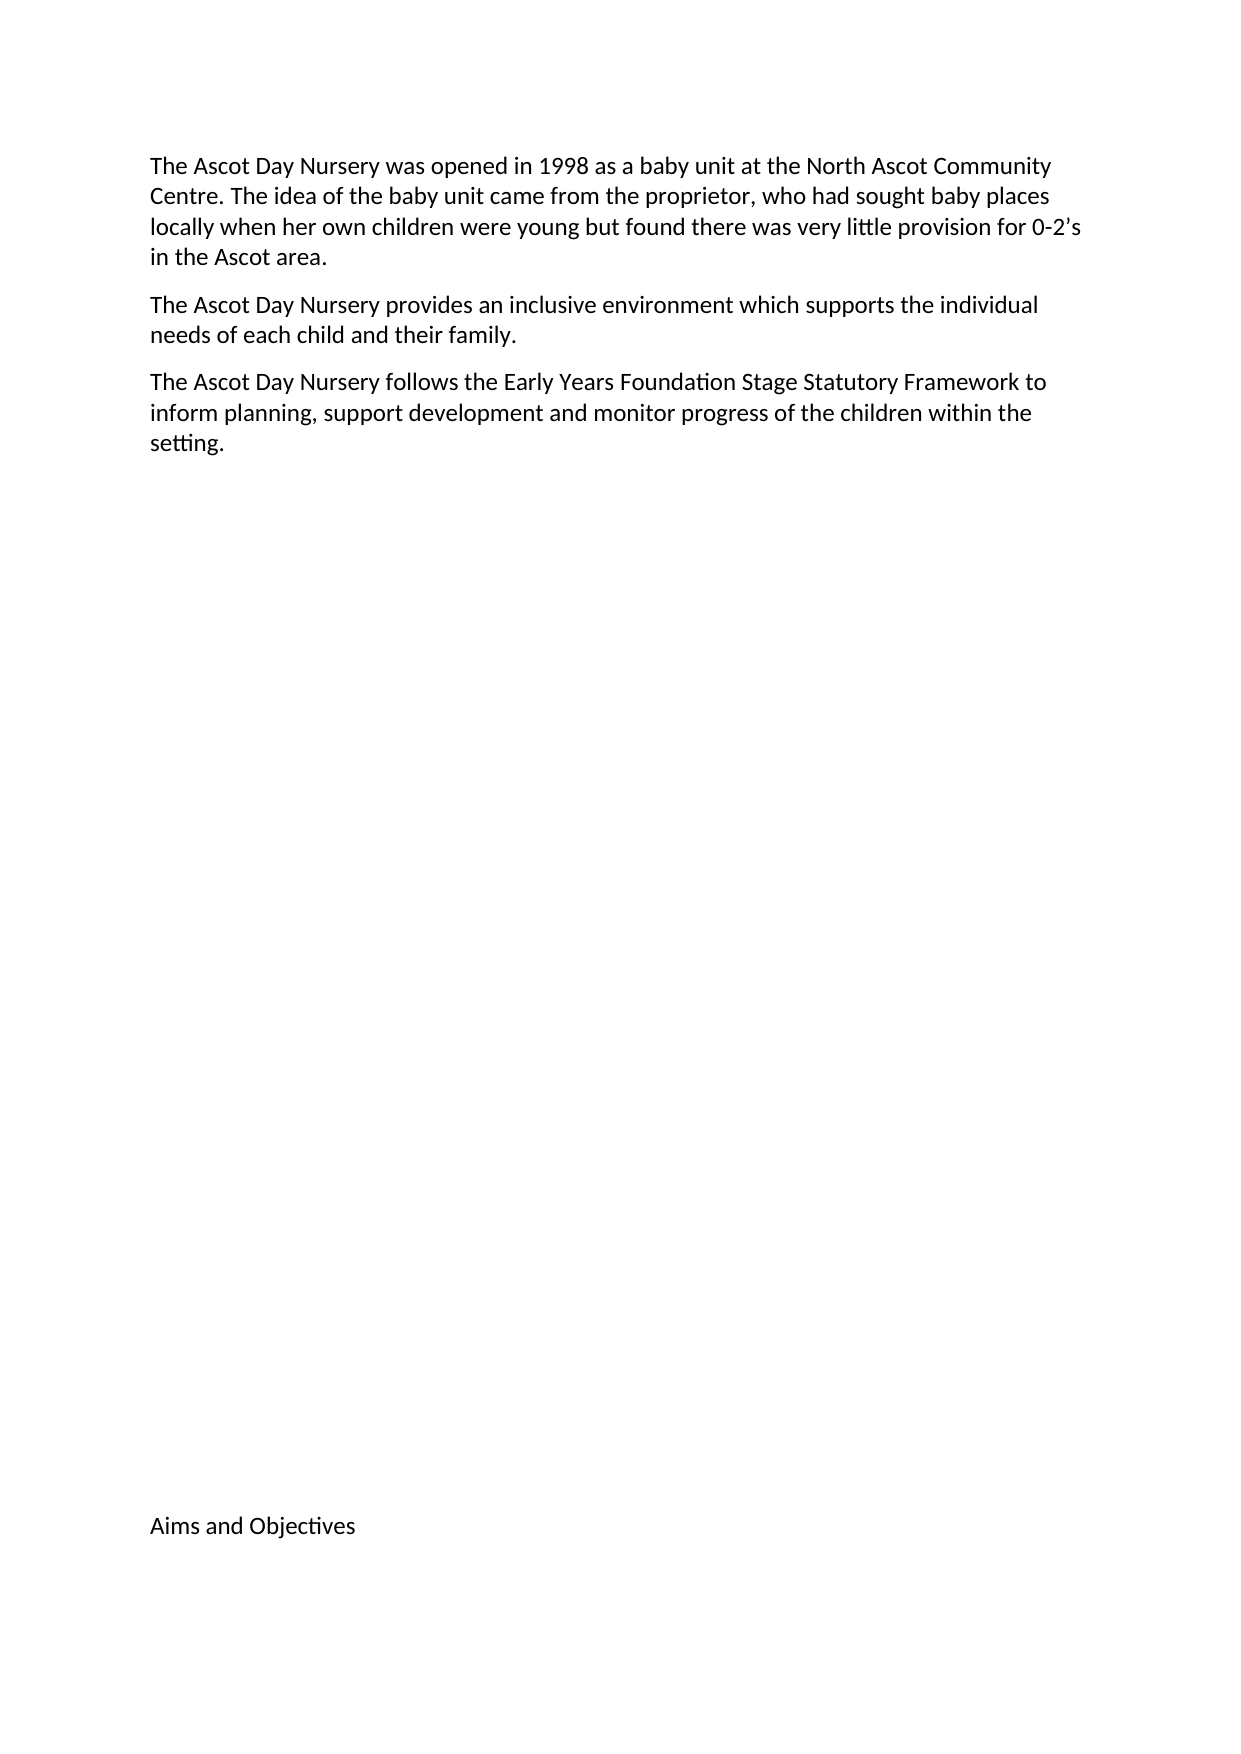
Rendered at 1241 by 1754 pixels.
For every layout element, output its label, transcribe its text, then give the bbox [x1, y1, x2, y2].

text The Ascot Day Nursery was opened in 1998 as a baby unit at the North Ascot Community Centre. The idea of the baby unit came from the proprietor, who had sought baby places locally when her own children were young but found there was very little provision for 0-2’s in the Ascot area. [150, 150, 1090, 272]
text The Ascot Day Nursery provides an inclusive environment which supports the individual needs of each child and their family. [150, 289, 1090, 350]
text The Ascot Day Nursery follows the Early Years Foundation Stage Statutory Framework to inform planning, support development and monitor progress of the children within the setting. [150, 366, 1090, 458]
text Aims and Objectives [150, 1510, 1090, 1541]
